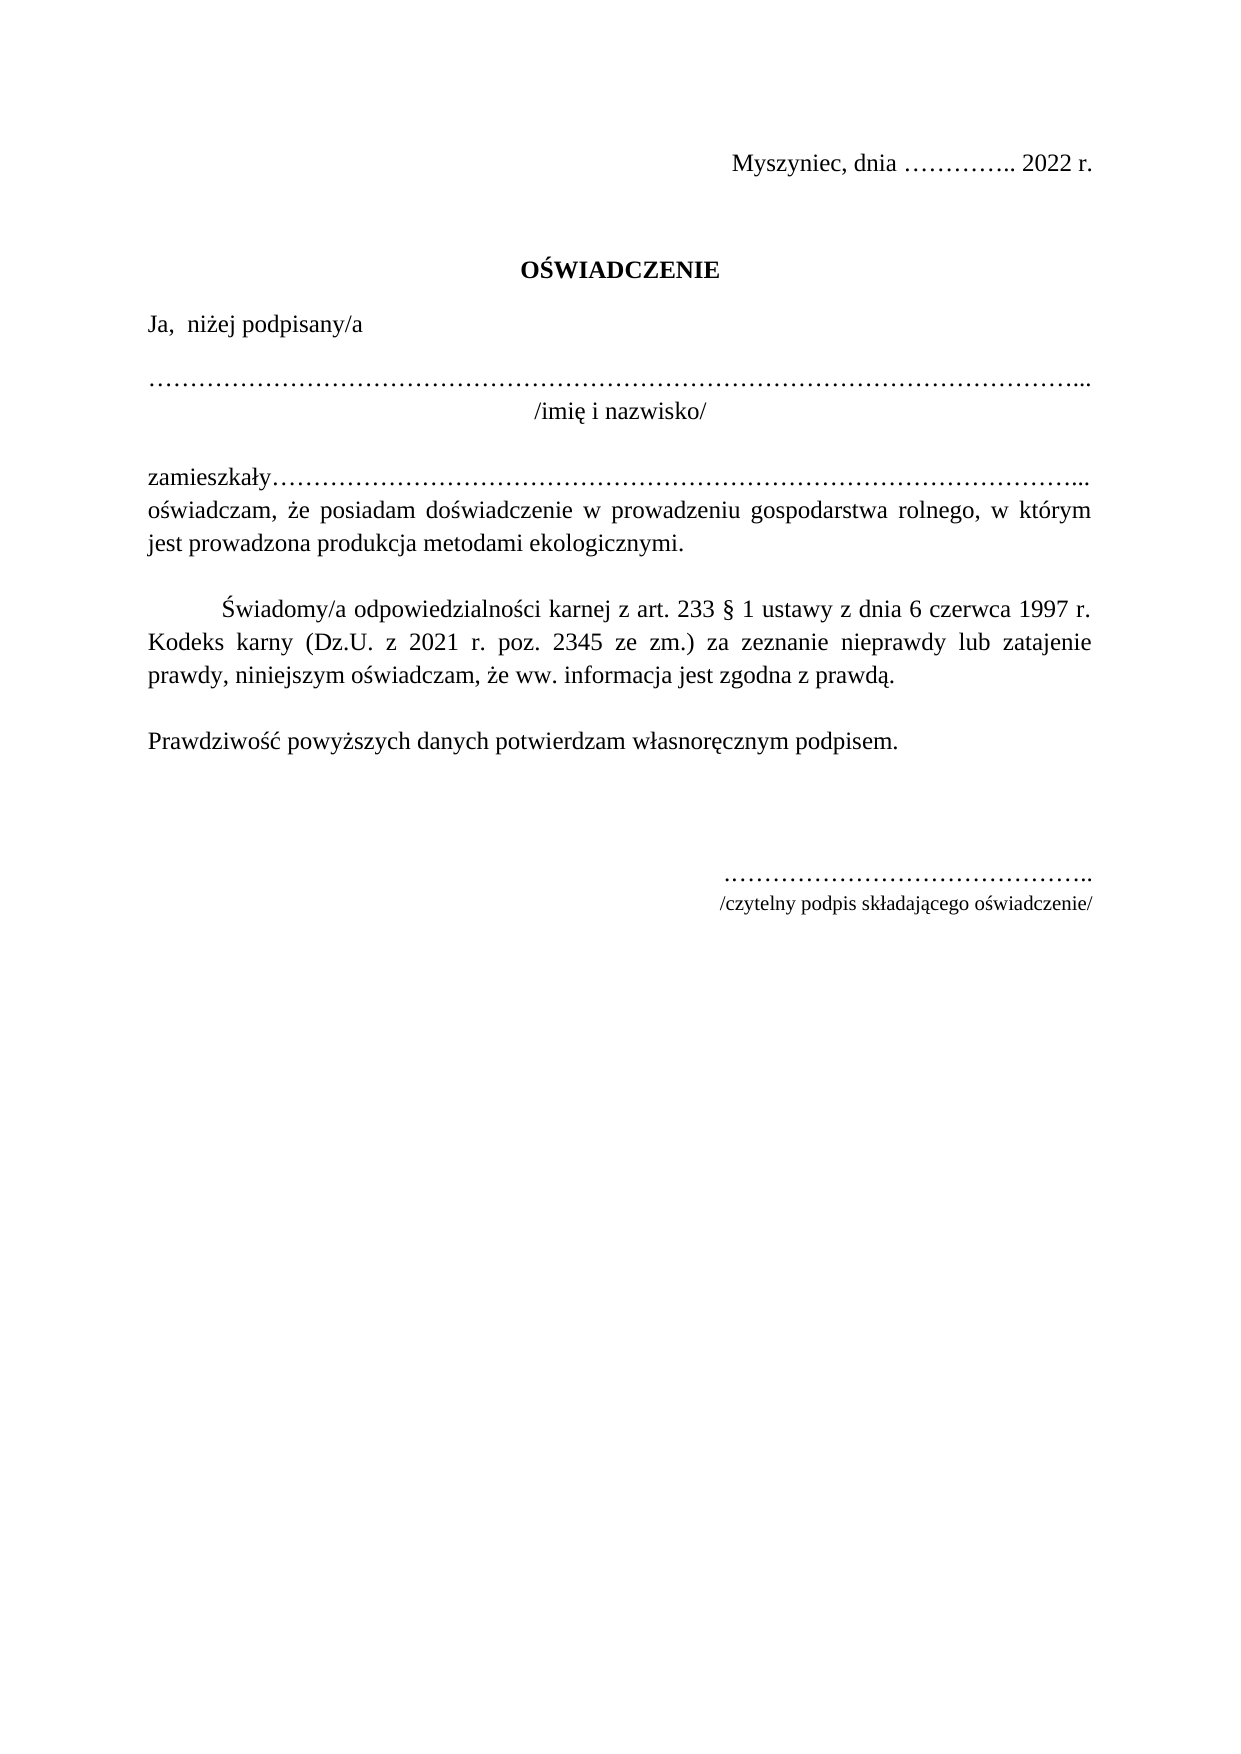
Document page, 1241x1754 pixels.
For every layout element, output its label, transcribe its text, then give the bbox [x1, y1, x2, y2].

text …………………………………………………………………………………………………... [148, 363, 1093, 392]
text Prawdziwość powyższych danych potwierdzam własnoręcznym podpisem. [148, 726, 1093, 755]
text OŚWIADCZENIE [148, 255, 1093, 284]
text oświadczam, że posiadam doświadczenie w prowadzeniu gospodarstwa rolnego, w którym jest prowadzona produkcja metodami ekologicznymi. [148, 495, 1093, 557]
text .…………………………………….. [148, 858, 1093, 887]
text Ja, niżej podpisany/a [148, 309, 1093, 338]
text /imię i nazwisko/ [148, 396, 1093, 425]
text Świadomy/a odpowiedzialności karnej z art. 233 § 1 ustawy z dnia 6 czerwca 1997 r. Kodeks karny (Dz.U. z 2021 r. poz. 2345 ze zm.) za zeznanie nieprawdy lub zatajenie prawdy, niniejszym oświadczam, że ww. informacja jest zgodna z prawdą. [148, 594, 1093, 689]
text /czytelny podpis składającego oświadczenie/ [148, 891, 1093, 915]
text zamieszkały……………………………………………………………………………………... [148, 462, 1093, 491]
text Myszyniec, dnia ………….. 2022 r. [148, 148, 1093, 176]
